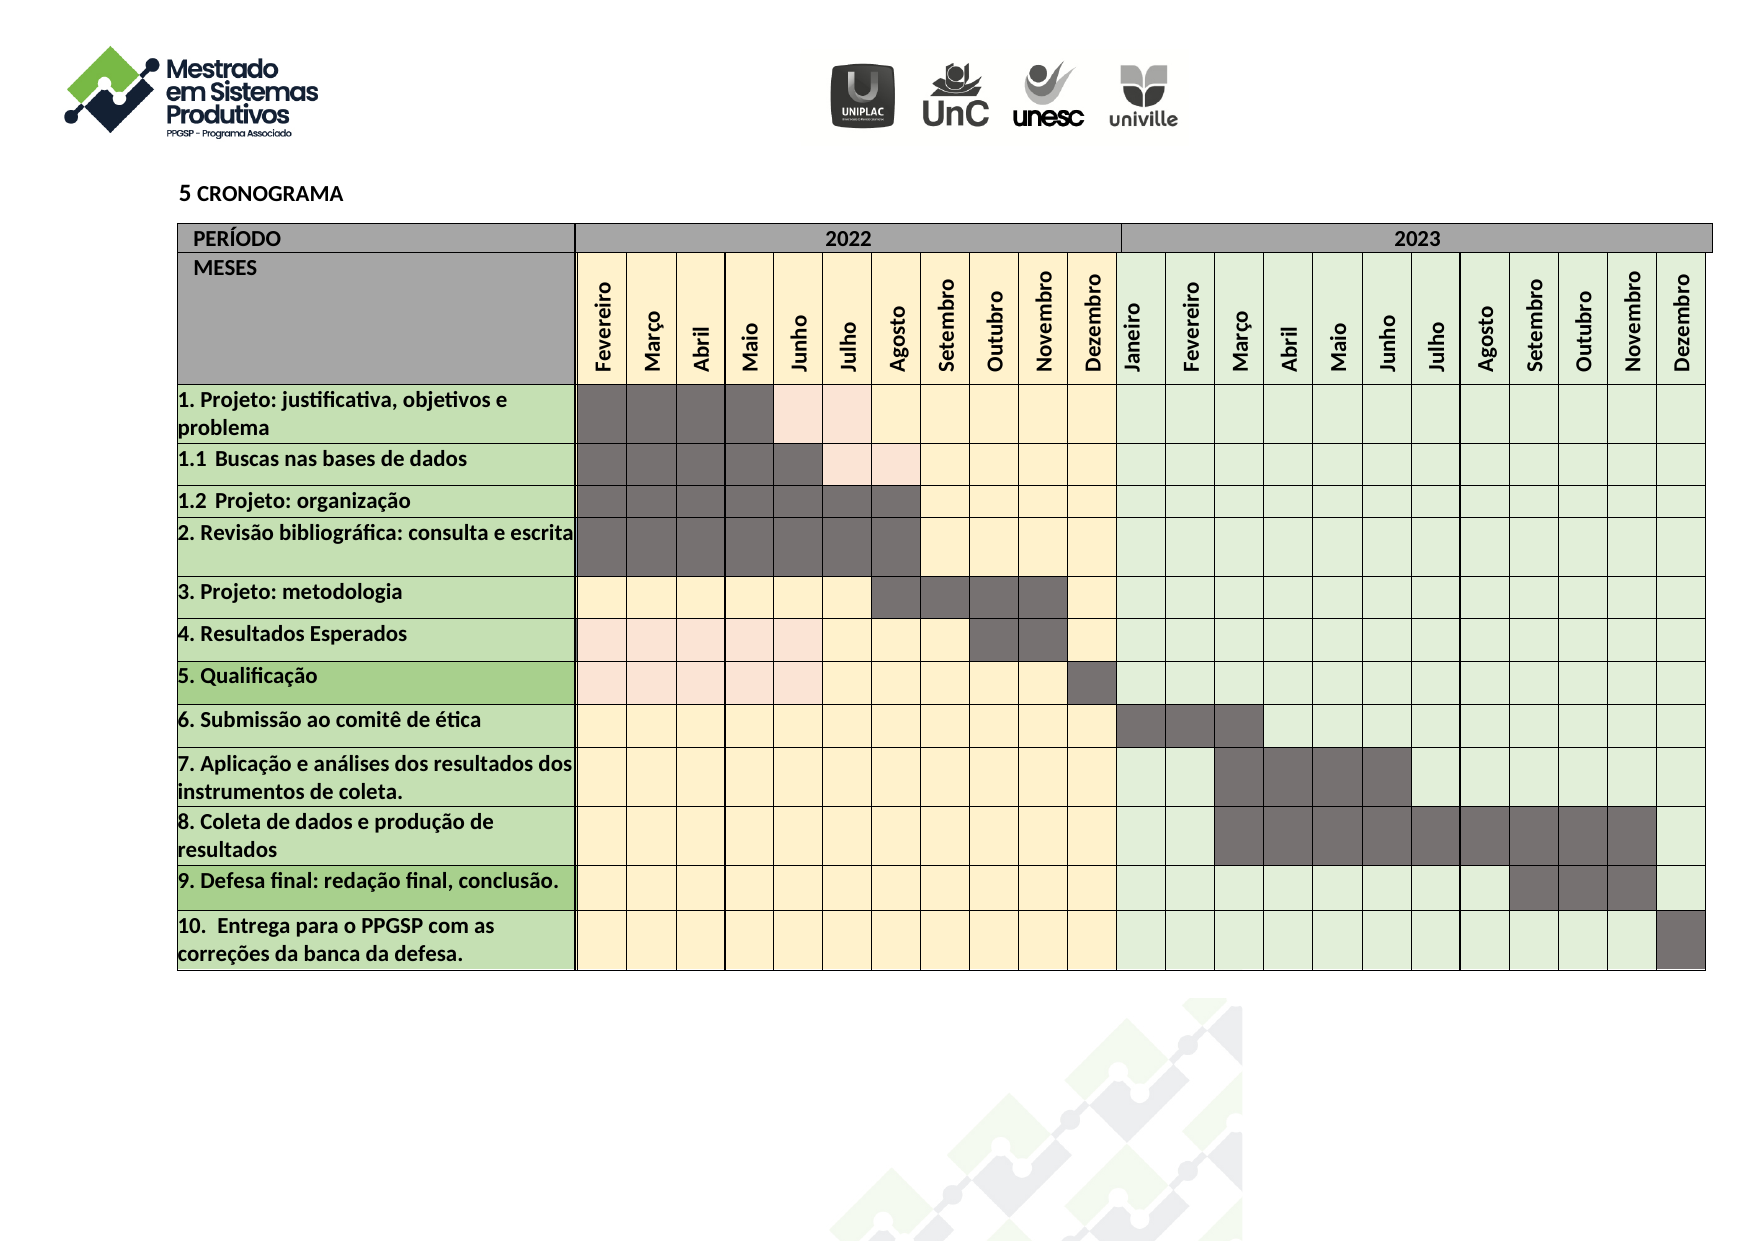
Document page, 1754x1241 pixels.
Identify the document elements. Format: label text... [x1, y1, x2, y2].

table_cell [970, 486, 1018, 517]
table_cell Dezembro [1068, 253, 1116, 384]
table_cell [1559, 911, 1607, 969]
table_cell [627, 748, 676, 806]
table_cell [1657, 911, 1705, 969]
table_cell [774, 385, 822, 443]
table_cell [1412, 911, 1459, 969]
table_cell [1313, 444, 1362, 485]
table_cell [1215, 662, 1263, 704]
table_cell [823, 577, 871, 618]
table_cell [1510, 866, 1558, 910]
table_cell [1166, 705, 1214, 747]
table_cell Julho [823, 253, 871, 384]
table_cell Outubro [970, 253, 1018, 384]
table_cell [1559, 807, 1607, 865]
table_cell [1019, 748, 1067, 806]
table_cell [1117, 705, 1165, 747]
table_cell [970, 385, 1018, 443]
table_cell [1412, 705, 1459, 747]
table_cell [1363, 705, 1411, 747]
table_cell [1117, 748, 1165, 806]
table_cell [1412, 518, 1459, 576]
table_header 2022 [576, 224, 1121, 252]
table_cell [1363, 577, 1411, 618]
table_cell [1117, 911, 1165, 969]
table_cell [578, 486, 626, 517]
table_cell [1117, 444, 1165, 485]
table_cell [1019, 518, 1067, 576]
table_cell [578, 518, 626, 576]
table_cell [774, 518, 822, 576]
table_cell [1608, 866, 1656, 910]
table_cell [921, 662, 969, 704]
table_cell [1461, 385, 1509, 443]
table_cell [921, 385, 969, 443]
table_cell [1363, 807, 1411, 865]
table_cell [872, 518, 920, 576]
table_cell [1461, 518, 1509, 576]
table_cell [627, 807, 676, 865]
table_cell [677, 807, 724, 865]
table_cell [774, 911, 822, 969]
table_cell [1117, 807, 1165, 865]
table_cell [921, 619, 969, 661]
table_cell [774, 662, 822, 704]
table_cell [1608, 577, 1656, 618]
table_cell [1264, 705, 1312, 747]
table_cell [1412, 619, 1459, 661]
table_cell 7. Aplicação e análises dos resultados dos instrumentos de coleta. [178, 748, 574, 806]
table_cell [872, 911, 920, 969]
table_cell Julho [1412, 253, 1459, 384]
table_cell [1363, 619, 1411, 661]
table_cell [1313, 911, 1362, 969]
table_cell [1166, 577, 1214, 618]
table_cell [1313, 807, 1362, 865]
table_cell [1657, 807, 1705, 865]
table_cell [627, 385, 676, 443]
table_cell [872, 807, 920, 865]
table_cell [1264, 577, 1312, 618]
table_cell [1559, 577, 1607, 618]
table_cell [1363, 518, 1411, 576]
table_cell [1559, 662, 1607, 704]
table_cell [1264, 748, 1312, 806]
table_cell [1608, 911, 1656, 969]
table_cell [1117, 866, 1165, 910]
table_cell Setembro [1510, 253, 1558, 384]
table_cell [1657, 518, 1705, 576]
table_cell [823, 486, 871, 517]
table_cell [1117, 486, 1165, 517]
table_cell [1166, 911, 1214, 969]
table_cell [774, 619, 822, 661]
table_cell [1559, 486, 1607, 517]
table_cell Fevereiro [578, 253, 626, 384]
table_cell [1068, 807, 1116, 865]
table_cell [677, 577, 724, 618]
table_cell [1363, 866, 1411, 910]
table_cell [627, 705, 676, 747]
table_cell [1608, 486, 1656, 517]
table_cell [774, 866, 822, 910]
table_cell Projeto: organização [178, 486, 574, 517]
table_cell [1166, 619, 1214, 661]
table_cell [823, 444, 871, 485]
table_cell [578, 577, 626, 618]
table_cell [1019, 662, 1067, 704]
table_cell [1608, 705, 1656, 747]
table_cell [1461, 866, 1509, 910]
table_cell [578, 662, 626, 704]
table_cell Novembro [1608, 253, 1656, 384]
table_cell [872, 866, 920, 910]
table_cell [677, 911, 724, 969]
table_cell [970, 911, 1018, 969]
table_cell [1461, 748, 1509, 806]
table_cell [970, 807, 1018, 865]
table_cell [970, 444, 1018, 485]
table_cell [1657, 662, 1705, 704]
table_cell [726, 748, 773, 806]
table_cell [1559, 619, 1607, 661]
table_cell [872, 486, 920, 517]
table_cell [970, 748, 1018, 806]
table_cell 2. Revisão bibliográfica: consulta e escrita [178, 518, 574, 576]
table_cell [1068, 866, 1116, 910]
table_cell [1215, 866, 1263, 910]
table_cell [677, 662, 724, 704]
table_cell [726, 662, 773, 704]
table_cell [726, 619, 773, 661]
table_cell [1559, 748, 1607, 806]
table_cell [1461, 577, 1509, 618]
table_cell [1510, 577, 1558, 618]
table_cell [726, 518, 773, 576]
table_cell Agosto [872, 253, 920, 384]
table_cell [774, 807, 822, 865]
table_cell [1608, 385, 1656, 443]
table_cell [1215, 807, 1263, 865]
table_cell [1657, 705, 1705, 747]
table_cell [1657, 486, 1705, 517]
table_cell [1068, 385, 1116, 443]
table_cell Março [627, 253, 676, 384]
table_cell [921, 705, 969, 747]
table_cell MESES [178, 253, 574, 384]
table_cell Outubro [1559, 253, 1607, 384]
table_cell [1510, 444, 1558, 485]
table_cell [1608, 518, 1656, 576]
table_cell [1313, 705, 1362, 747]
table_cell [1608, 619, 1656, 661]
table_cell [774, 444, 822, 485]
table_cell [774, 705, 822, 747]
table_cell [1363, 911, 1411, 969]
table_cell [1608, 662, 1656, 704]
table_cell [1412, 748, 1459, 806]
table_cell [1412, 866, 1459, 910]
table_cell [872, 705, 920, 747]
table_cell [677, 444, 724, 485]
table_cell [1215, 705, 1263, 747]
table_cell [726, 486, 773, 517]
table_cell [1215, 444, 1263, 485]
table_cell [823, 748, 871, 806]
table_cell [1264, 444, 1312, 485]
table_cell 1. Projeto: justificativa, objetivos e problema [178, 385, 574, 443]
table_cell [578, 385, 626, 443]
table_cell [1264, 385, 1312, 443]
table_cell 9. Defesa final: redação final, conclusão. [178, 866, 574, 910]
table_cell [1068, 748, 1116, 806]
table_cell [1068, 911, 1116, 969]
table_cell [677, 705, 724, 747]
table_cell [726, 385, 773, 443]
table_cell [1461, 807, 1509, 865]
table_cell [726, 577, 773, 618]
table_cell [1264, 486, 1312, 517]
table_cell 3. Projeto: metodologia [178, 577, 574, 618]
table_cell [1461, 705, 1509, 747]
table_cell [578, 444, 626, 485]
table_cell [1215, 911, 1263, 969]
table_cell [1019, 577, 1067, 618]
table_cell Janeiro [1117, 253, 1165, 384]
table_cell [970, 619, 1018, 661]
table_cell [578, 619, 626, 661]
table_cell [677, 486, 724, 517]
table_cell [1068, 518, 1116, 576]
table_cell [823, 911, 871, 969]
table_cell [1166, 662, 1214, 704]
table_cell [1510, 619, 1558, 661]
table_cell [1559, 518, 1607, 576]
table_cell [1166, 518, 1214, 576]
table_cell [1068, 662, 1116, 704]
table_cell Dezembro [1657, 253, 1705, 384]
table_cell [1461, 911, 1509, 969]
table_cell [1068, 577, 1116, 618]
table_cell [1608, 748, 1656, 806]
table_header PERÍODO [178, 224, 574, 252]
table_cell [1264, 866, 1312, 910]
table_cell [1657, 385, 1705, 443]
table_cell [578, 911, 626, 969]
table_cell [823, 619, 871, 661]
table_cell [823, 518, 871, 576]
table_cell Maio [1313, 253, 1362, 384]
table_cell Fevereiro [1166, 253, 1214, 384]
table_cell [1215, 577, 1263, 618]
table_cell [1313, 748, 1362, 806]
table_cell [1313, 486, 1362, 517]
table_cell [823, 807, 871, 865]
table_cell [578, 807, 626, 865]
table_cell [726, 911, 773, 969]
table_cell [677, 385, 724, 443]
table_cell [1363, 385, 1411, 443]
table_cell [921, 866, 969, 910]
table_cell [627, 577, 676, 618]
table_cell Junho [1363, 253, 1411, 384]
table_cell [1313, 866, 1362, 910]
table_cell [1215, 518, 1263, 576]
table_cell [677, 518, 724, 576]
table_cell [921, 577, 969, 618]
table_cell [1313, 385, 1362, 443]
table_cell [1559, 444, 1607, 485]
table_cell [774, 486, 822, 517]
table_cell [1657, 866, 1705, 910]
table_cell [921, 444, 969, 485]
table_cell [1461, 662, 1509, 704]
table_cell [970, 518, 1018, 576]
table_cell [1215, 486, 1263, 517]
table_cell [872, 619, 920, 661]
table_cell [1657, 444, 1705, 485]
table_cell [1215, 748, 1263, 806]
table_cell [1363, 444, 1411, 485]
table_cell [726, 705, 773, 747]
table_cell [1117, 662, 1165, 704]
table_cell [1608, 444, 1656, 485]
table_cell [774, 577, 822, 618]
table_cell [1117, 619, 1165, 661]
table_cell [1313, 619, 1362, 661]
table_cell [1412, 444, 1459, 485]
table_cell [872, 662, 920, 704]
table_cell Setembro [921, 253, 969, 384]
table_cell [872, 577, 920, 618]
table_cell [677, 866, 724, 910]
table_cell [627, 444, 676, 485]
table_cell [578, 866, 626, 910]
table_cell [1461, 444, 1509, 485]
table_cell [823, 705, 871, 747]
table_cell [872, 385, 920, 443]
table_cell [823, 866, 871, 910]
table_cell [1608, 807, 1656, 865]
table_cell [1068, 619, 1116, 661]
table_cell [1657, 577, 1705, 618]
table_cell [627, 619, 676, 661]
table_cell [1117, 385, 1165, 443]
table_cell [1019, 486, 1067, 517]
table_cell [1068, 444, 1116, 485]
table_cell [1510, 748, 1558, 806]
table_cell [627, 486, 676, 517]
table_cell [1019, 866, 1067, 910]
table_cell Maio [726, 253, 773, 384]
table_cell [677, 619, 724, 661]
table_cell [970, 705, 1018, 747]
table_cell [823, 385, 871, 443]
table_cell Abril [1264, 253, 1312, 384]
table_cell [921, 748, 969, 806]
table_cell [1510, 662, 1558, 704]
table_cell [1510, 807, 1558, 865]
table_cell [1215, 619, 1263, 661]
table_cell [1166, 748, 1214, 806]
table_cell [1019, 911, 1067, 969]
table_cell [1264, 518, 1312, 576]
table_cell [1510, 911, 1558, 969]
table_cell [1313, 518, 1362, 576]
table_cell 8. Coleta de dados e produção de resultados [178, 807, 574, 865]
table_cell [1559, 705, 1607, 747]
table_cell [872, 748, 920, 806]
table_cell [1166, 385, 1214, 443]
table_cell [1363, 748, 1411, 806]
table_cell [1166, 866, 1214, 910]
table_cell [1363, 486, 1411, 517]
table_cell [921, 911, 969, 969]
table_cell [578, 748, 626, 806]
table_cell [1264, 807, 1312, 865]
table_cell Junho [774, 253, 822, 384]
table_cell [627, 911, 676, 969]
table_cell [627, 662, 676, 704]
table_cell [1412, 662, 1459, 704]
table_cell [1412, 577, 1459, 618]
table_cell [1264, 619, 1312, 661]
table_cell [726, 807, 773, 865]
table_cell [1166, 444, 1214, 485]
table_cell [1068, 486, 1116, 517]
table_cell [1117, 518, 1165, 576]
table_cell Buscas nas bases de dados [178, 444, 574, 485]
table_cell Agosto [1461, 253, 1509, 384]
table_cell [1461, 486, 1509, 517]
table_cell [1559, 385, 1607, 443]
table_cell [1215, 385, 1263, 443]
table_cell [726, 866, 773, 910]
table_cell [1166, 486, 1214, 517]
table_cell [921, 807, 969, 865]
table_cell [1510, 518, 1558, 576]
table_cell [1657, 619, 1705, 661]
table_cell [1559, 866, 1607, 910]
table_cell [921, 518, 969, 576]
table_cell Abril [677, 253, 724, 384]
table_cell [1117, 577, 1165, 618]
table_cell [1363, 662, 1411, 704]
table_cell [1313, 577, 1362, 618]
text 5 CRONOGRAMA [177, 177, 1636, 208]
table_cell [921, 486, 969, 517]
table_cell [1019, 807, 1067, 865]
table_cell Novembro [1019, 253, 1067, 384]
table_cell [1166, 807, 1214, 865]
table_cell [1510, 705, 1558, 747]
table_cell [578, 705, 626, 747]
table_cell [970, 662, 1018, 704]
table_cell [627, 518, 676, 576]
table_cell Março [1215, 253, 1263, 384]
table_cell 6. Submissão ao comitê de ética [178, 705, 574, 747]
table_cell [1412, 486, 1459, 517]
table_cell 4. Resultados Esperados [178, 619, 574, 661]
table_cell [1412, 807, 1459, 865]
table_cell [872, 444, 920, 485]
table_cell [1510, 385, 1558, 443]
table_cell [1019, 705, 1067, 747]
table_cell [823, 662, 871, 704]
table_cell [627, 866, 676, 910]
table_cell [677, 748, 724, 806]
table_cell [1019, 385, 1067, 443]
table_cell [774, 748, 822, 806]
table_cell [1264, 662, 1312, 704]
table_cell [1313, 662, 1362, 704]
table_cell [970, 577, 1018, 618]
table_cell [1657, 748, 1705, 806]
table_cell 5. Qualificação [178, 662, 574, 704]
table_cell [1019, 619, 1067, 661]
table_cell [1412, 385, 1459, 443]
table_cell [1264, 911, 1312, 969]
table_cell [1461, 619, 1509, 661]
table_cell 10. Entrega para o PPGSP com as correções da banca da defesa. [178, 911, 574, 969]
table_cell [726, 444, 773, 485]
table_cell [1510, 486, 1558, 517]
picture [2, 0, 1243, 1241]
table_cell [1068, 705, 1116, 747]
table_header 2023 [1122, 224, 1712, 252]
table_cell [1019, 444, 1067, 485]
table_cell [970, 866, 1018, 910]
